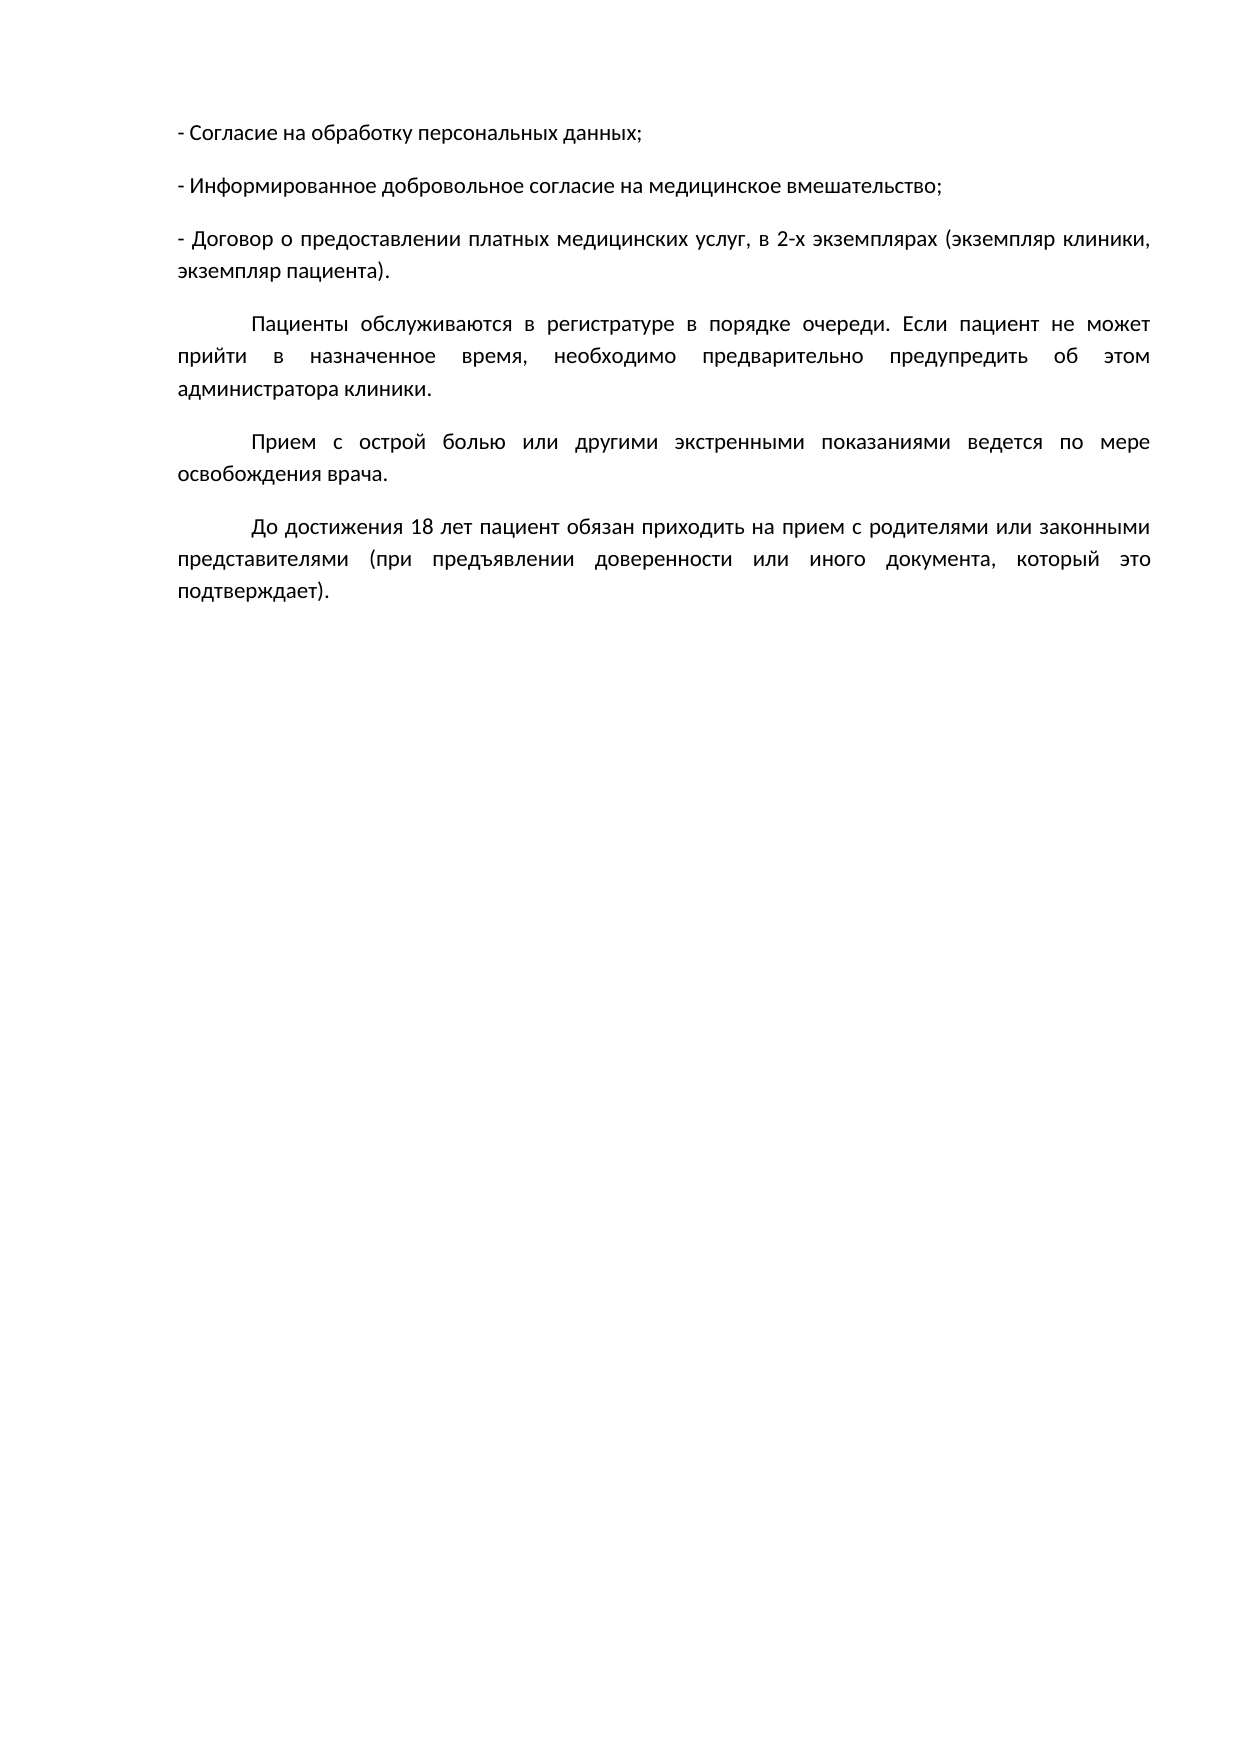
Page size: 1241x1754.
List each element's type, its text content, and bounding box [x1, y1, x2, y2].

text - Договор о предоставлении платных медицинских услуг, в 2-х экземплярах (экземпляр клиники, экземпляр пациента). [177, 224, 1152, 284]
text До достижения 18 лет пациент обязан приходить на прием с родителями или законными представителями (при предъявлении доверенности или иного документа, который это подтверждает). [177, 512, 1152, 604]
text - Информированное добровольное согласие на медицинское вмешательство; [177, 171, 1152, 199]
text Прием с острой болью или другими экстренными показаниями ведется по мере освобождения врача. [177, 427, 1152, 487]
text Пациенты обслуживаются в регистратуре в порядке очереди. Если пациент не может прийти в назначенное время, необходимо предварительно предупредить об этом администратора клиники. [177, 309, 1152, 402]
text - Согласие на обработку персональных данных; [177, 118, 1152, 146]
